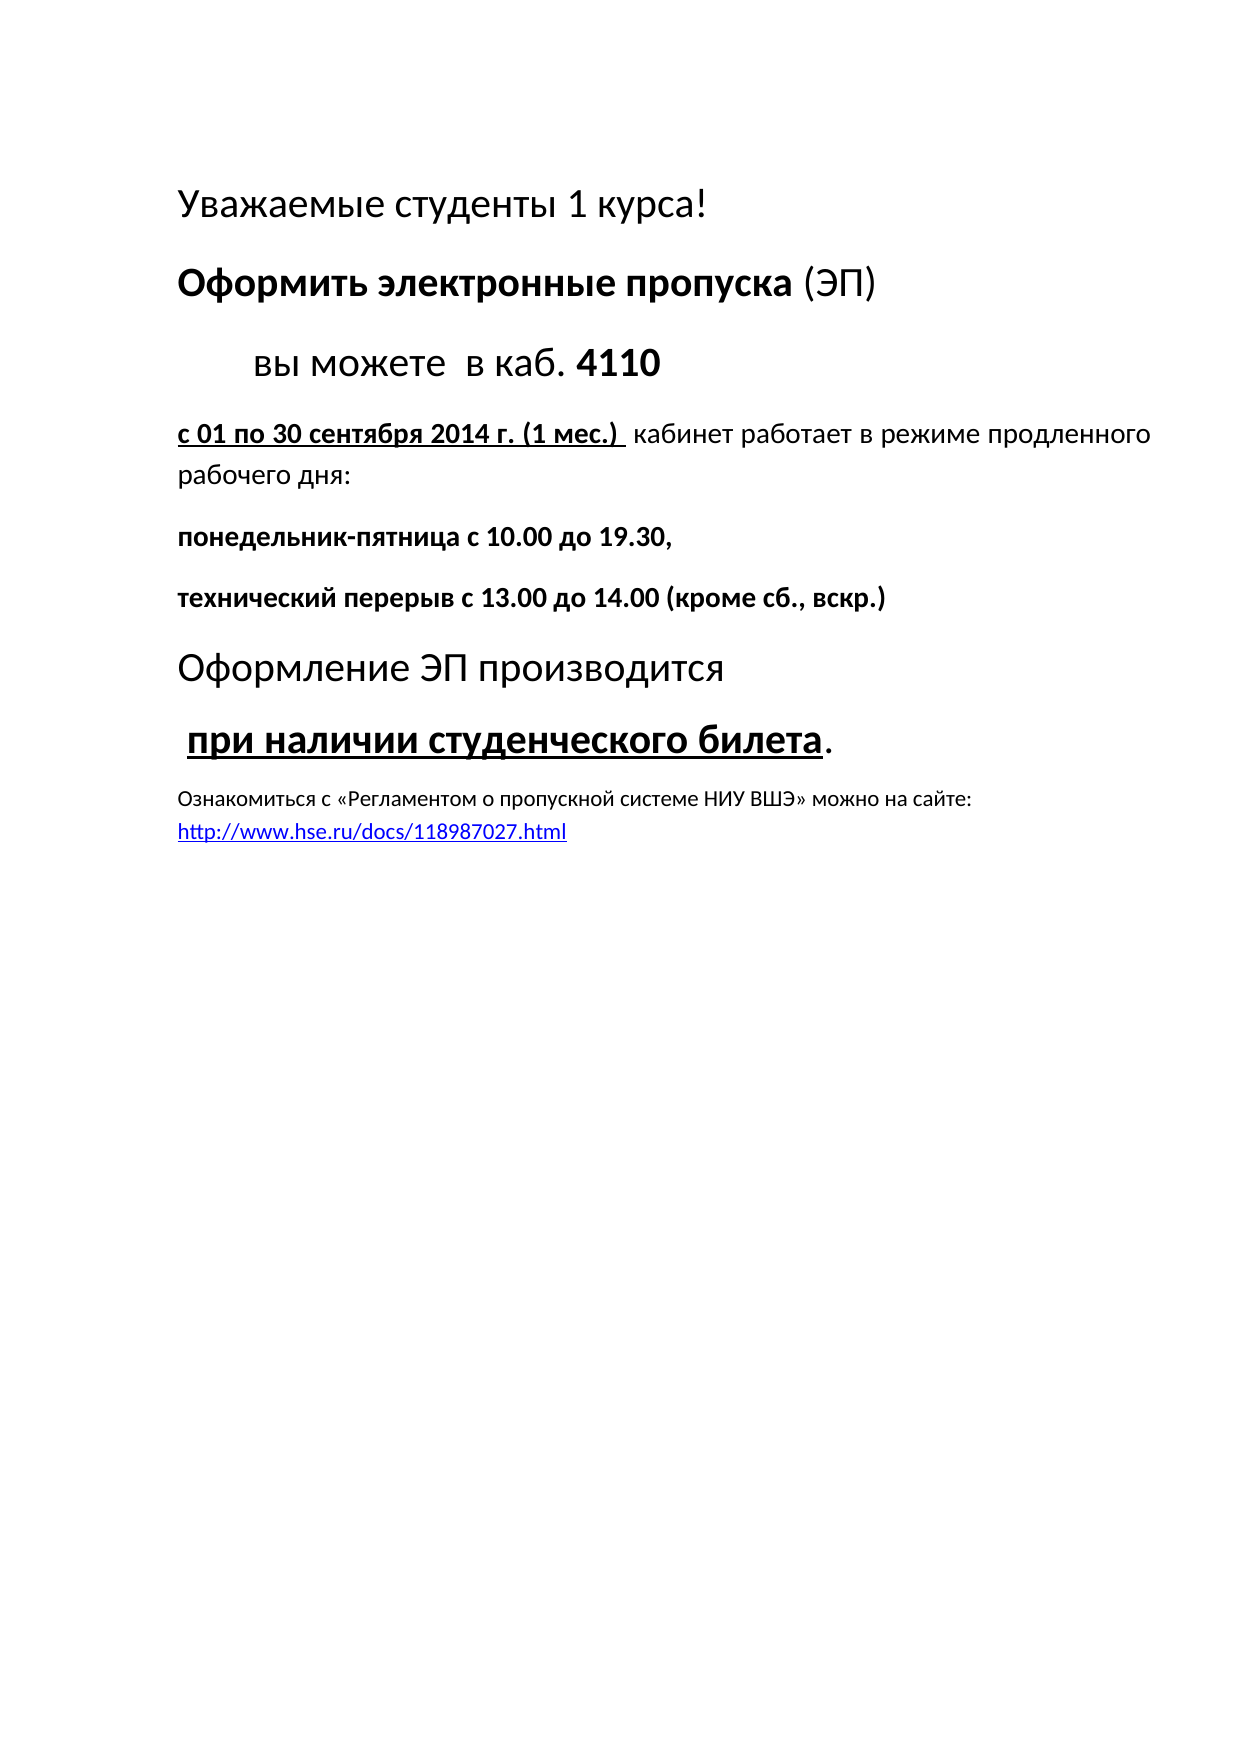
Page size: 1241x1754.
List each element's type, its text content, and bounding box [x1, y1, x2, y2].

text Оформление ЭП производится [177, 641, 1152, 692]
text Ознакомиться с «Регламентом о пропускной системе НИУ ВШЭ» можно на сайте: http://www.hse.ru/docs/118987027.html [177, 784, 1152, 845]
text технический перерыв с 13.00 до 14.00 (кроме сб., вскр.) [177, 579, 1152, 615]
text при наличии студенческого билета. [177, 713, 1152, 764]
text понедельник-пятница с 10.00 до 19.30, [177, 518, 1152, 553]
text Уважаемые студенты 1 курса! [177, 177, 1152, 228]
text Оформить электронные пропуска (ЭП) [177, 256, 1152, 307]
text вы можете в каб. 4110 [177, 336, 1152, 387]
text с 01 по 30 сентября 2014 г. (1 мес.) кабинет работает в режиме продленного рабочего дня: [177, 415, 1152, 492]
